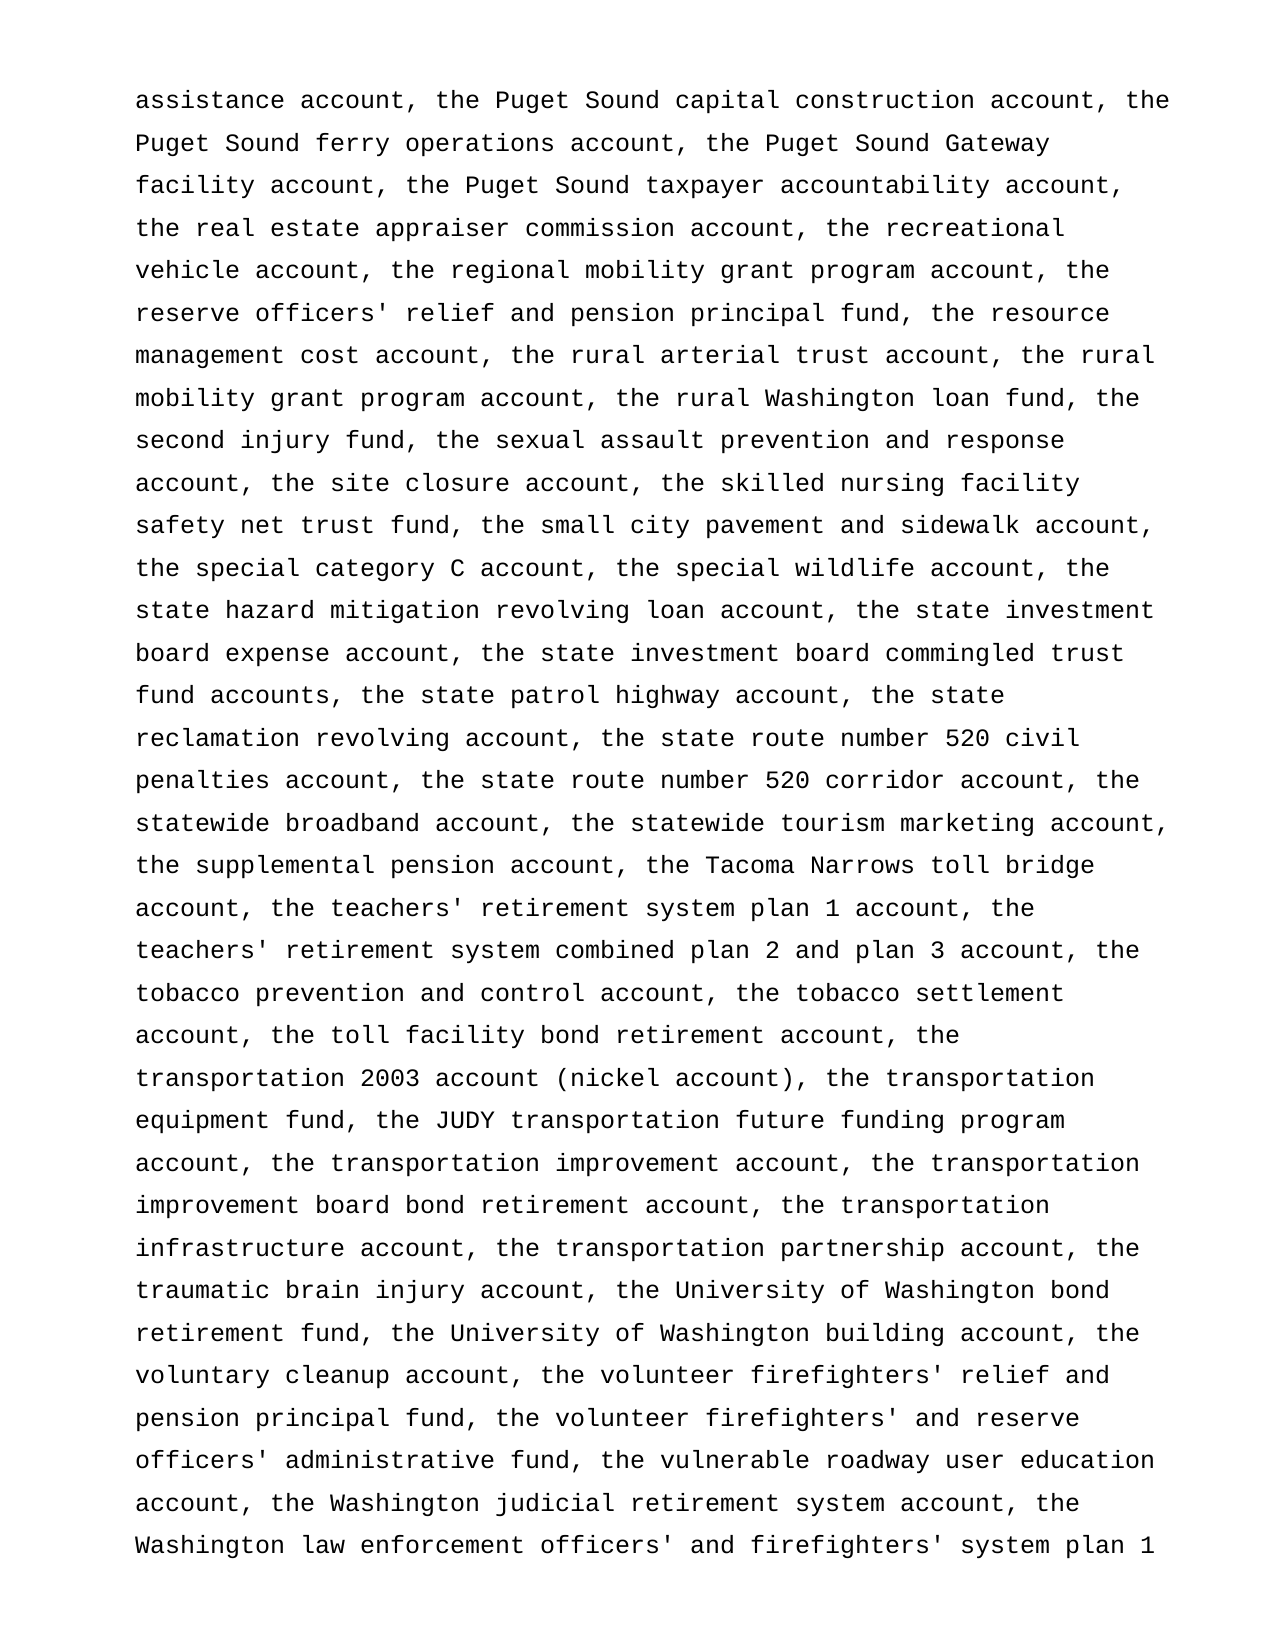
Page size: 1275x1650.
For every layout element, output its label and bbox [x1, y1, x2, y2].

text [135, 75, 1170, 1562]
